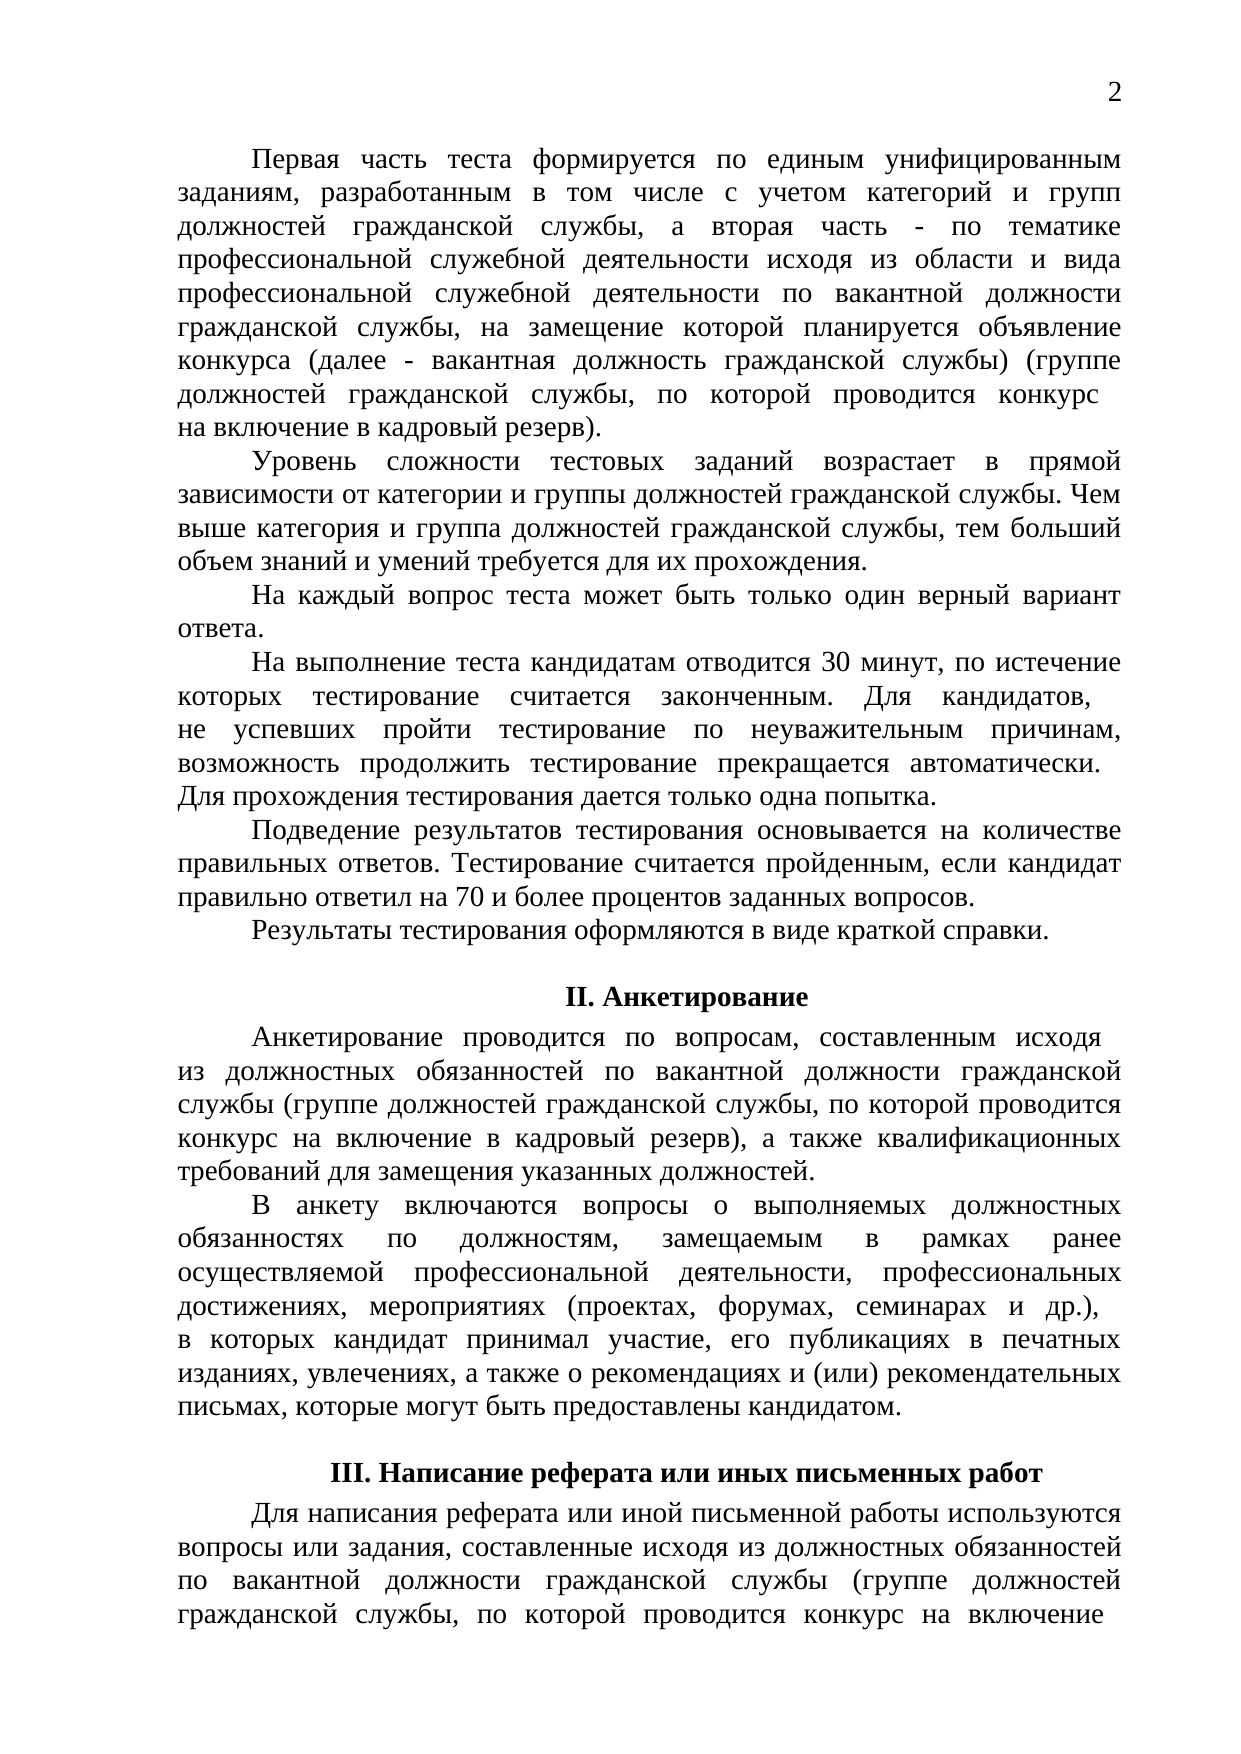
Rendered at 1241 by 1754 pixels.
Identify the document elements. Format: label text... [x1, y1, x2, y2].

text На выполнение теста кандидатам отводится 30 минут, по истечение которых тестирование считается законченным. Для кандидатов, не успевших пройти тестирование по неуважительным причинам, возможность продолжить тестирование прекращается автоматически. Для прохождения тестирования дается только одна попытка. [177, 644, 1122, 812]
subtitle III. Написание реферата или иных письменных работ [177, 1455, 1122, 1489]
text Подведение результатов тестирования основывается на количестве правильных ответов. Тестирование считается пройденным, если кандидат правильно ответил на 70 и более процентов заданных вопросов. [177, 812, 1122, 912]
text Уровень сложности тестовых заданий возрастает в прямой зависимости от категории и группы должностей гражданской службы. Чем выше категория и группа должностей гражданской службы, тем больший объем знаний и умений требуется для их прохождения. [177, 443, 1122, 577]
text В анкету включаются вопросы о выполняемых должностных обязанностях по должностям, замещаемым в рамках ранее осуществляемой профессиональной деятельности, профессиональных достижениях, мероприятиях (проектах, форумах, семинарах и др.), в которых кандидат принимал участие, его публикациях в печатных изданиях, увлечениях, а также о рекомендациях и (или) рекомендательных письмах, которые могут быть предоставлены кандидатом. [177, 1187, 1122, 1422]
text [177, 1495, 1122, 1629]
text Результаты тестирования оформляются в виде краткой справки. [177, 912, 1122, 946]
text Первая часть теста формируется по единым унифицированным заданиям, разработанным в том числе с учетом категорий и групп должностей гражданской службы, а вторая часть - по тематике профессиональной служебной деятельности исходя из области и вида профессиональной служебной деятельности по вакантной должности гражданской службы, на замещение которой планируется объявление конкурса (далее - вакантная должность гражданской службы) (группе должностей гражданской службы, по которой проводится конкурс на включение в кадровый резерв). [177, 141, 1122, 443]
text На каждый вопрос теста может быть только один верный вариант ответа. [177, 577, 1122, 644]
text Анкетирование проводится по вопросам, составленным исходя из должностных обязанностей по вакантной должности гражданской службы (группе должностей гражданской службы, по которой проводится конкурс на включение в кадровый резерв), а также квалификационных требований для замещения указанных должностей. [177, 1019, 1122, 1187]
subtitle II. Анкетирование [177, 979, 1122, 1013]
